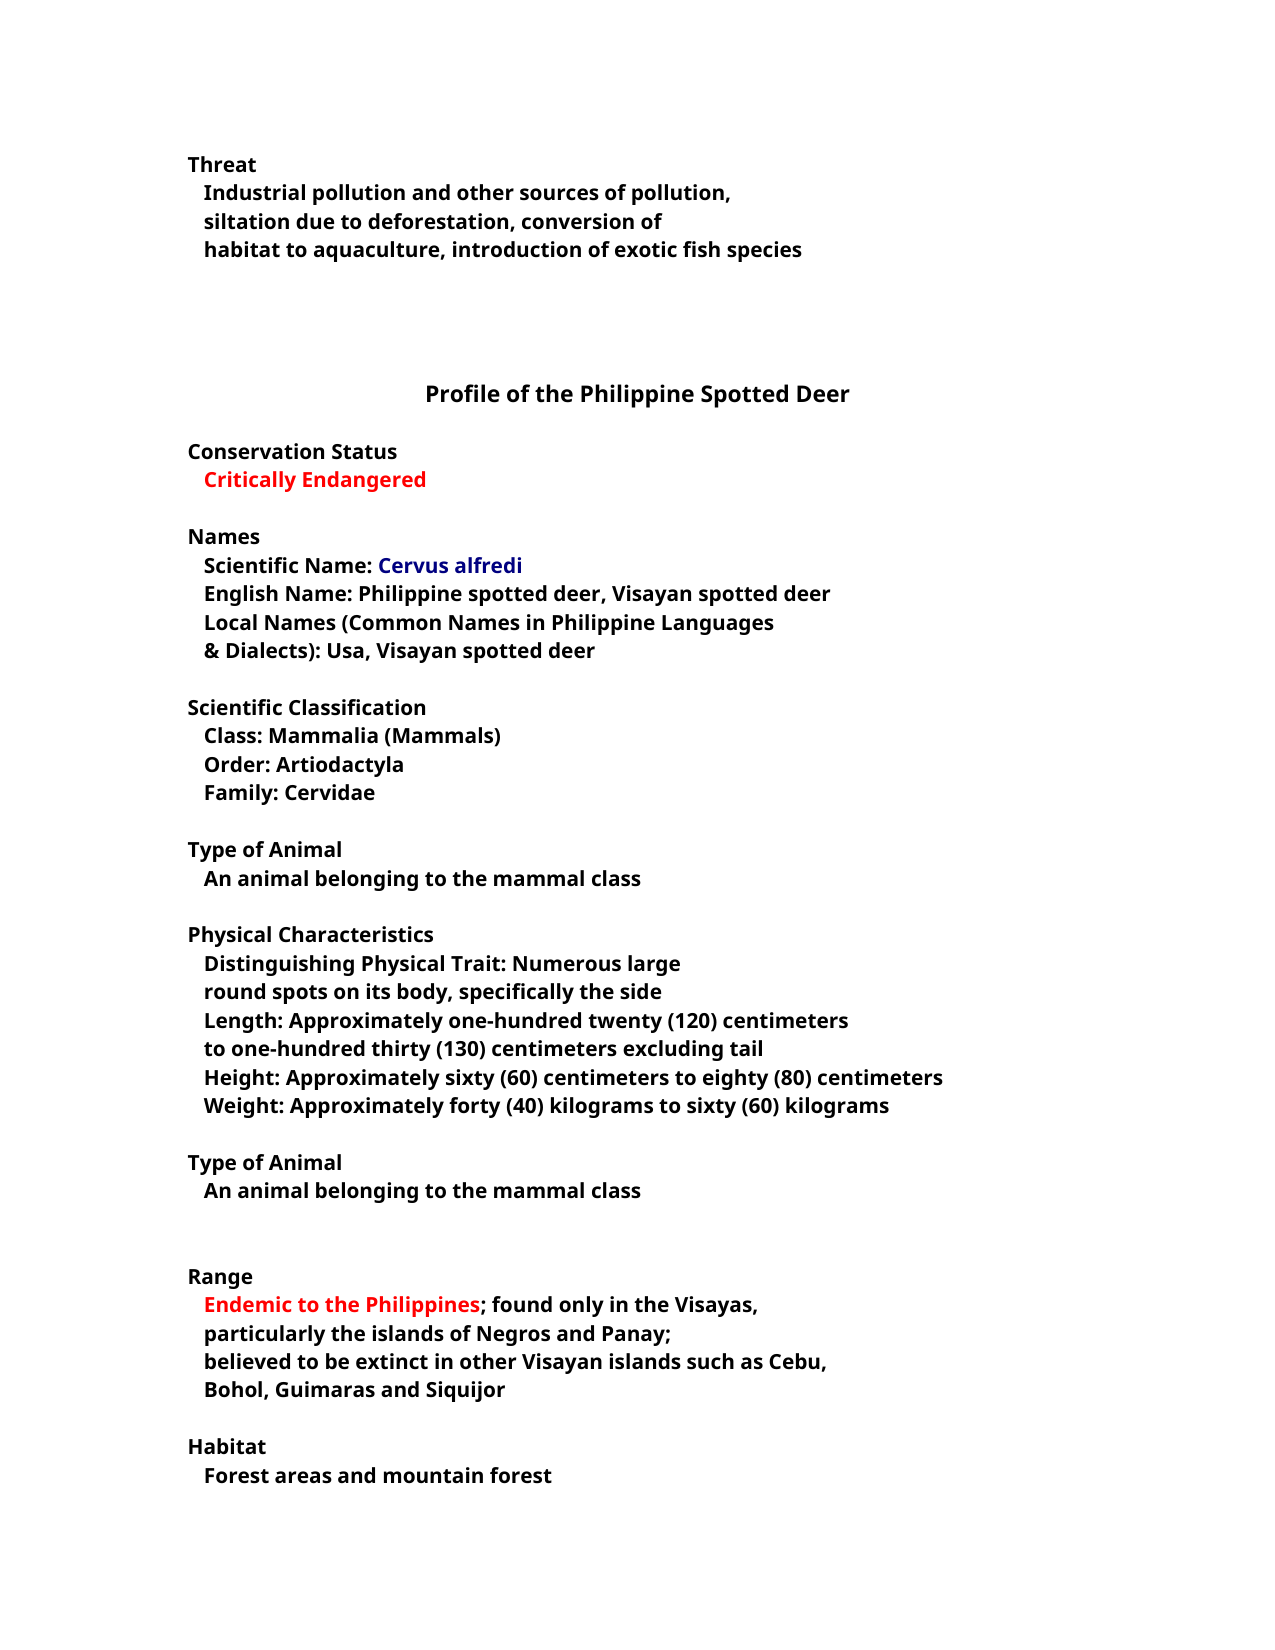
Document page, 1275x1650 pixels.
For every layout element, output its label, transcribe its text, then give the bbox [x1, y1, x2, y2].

text Profile of the Philippine Spotted Deer [187, 377, 1087, 409]
text Conservation Status Critically Endangered [187, 437, 1087, 494]
text Type of Animal An animal belonging to the mammal class [187, 1148, 1087, 1205]
text Names Scientific Name: Cervus alfredi English Name: Philippine spotted deer, Visayan spotted deer Local Names (Common Names in Philippine Languages & Dialects): Usa, Visayan spotted deer [187, 522, 1087, 665]
text Physical Characteristics Distinguishing Physical Trait: Numerous large round spots on its body, specifically the side Length: Approximately one-hundred twenty (120) centimeters to one-hundred thirty (130) centimeters excluding tail Height: Approximately sixty (60) centimeters to eighty (80) centimeters Weight: Approximately forty (40) kilograms to sixty (60) kilograms [187, 921, 1087, 1120]
text Range Endemic to the Philippines; found only in the Visayas, particularly the islands of Negros and Panay; believed to be extinct in other Visayan islands such as Cebu, Bohol, Guimaras and Siquijor [187, 1262, 1087, 1404]
text Type of Animal An animal belonging to the mammal class [187, 835, 1087, 892]
text Scientific Classification Class: Mammalia (Mammals) Order: Artiodactyla Family: Cervidae [187, 693, 1087, 807]
text Threat Industrial pollution and other sources of pollution, siltation due to deforestation, conversion of habitat to aquaculture, introduction of exotic fish species [187, 150, 1087, 264]
text Habitat Forest areas and mountain forest [187, 1432, 1087, 1489]
